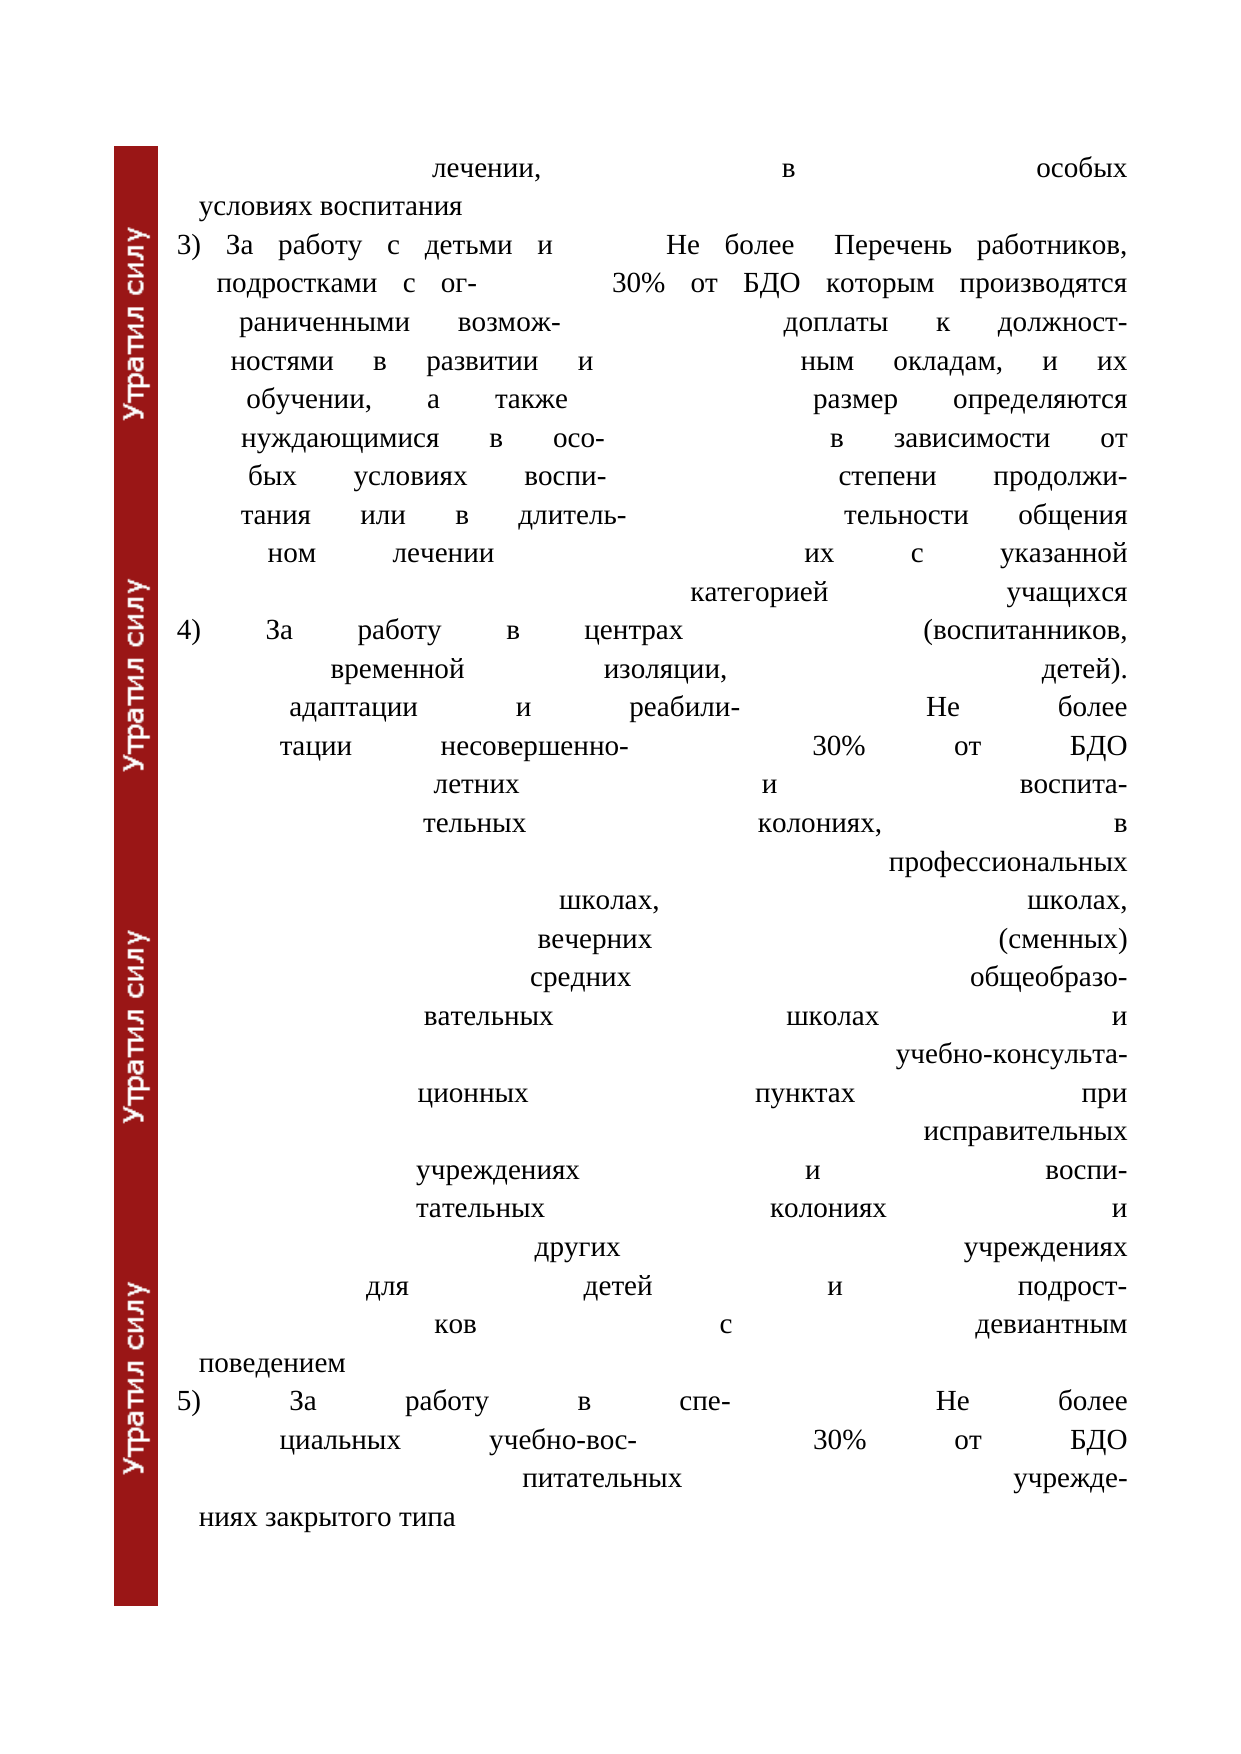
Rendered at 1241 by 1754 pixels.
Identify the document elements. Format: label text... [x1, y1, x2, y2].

picture [114, 222, 158, 227]
picture [114, 1532, 158, 1606]
text 5) За работу в спе- Не более циальных учебно-вос- 30% от БДО питательных учрежде- ниях закрытого типа [112, 1383, 1128, 1532]
picture [114, 1378, 158, 1383]
picture [114, 146, 158, 150]
text 3) За работу с детьми и Не более Перечень работников, подростками с ог- 30% от БДО которым производятся раниченными возмож- доплаты к должност- ностями в развитии и ным окладам, и их обучении, а также размер определяются нуждающимися в осо- в зависимости от бых условиях воспи- степени продолжи- тания или в длитель- тельности общения ном лечении их с указанной категорией учащихся 4) За работу в центрах (воспитанников, временной изоляции, детей). адаптации и реабили- Не более тации несовершенно- 30% от БДО летних и воспита- тельных колониях, в профессиональных школах, школах, вечерних (сменных) средних общеобразо- вательных школах и учебно-консульта- ционных пунктах при исправительных учреждениях и воспи- тательных колониях и других учреждениях для детей и подрост- ков с девиантным поведением [112, 227, 1128, 1378]
